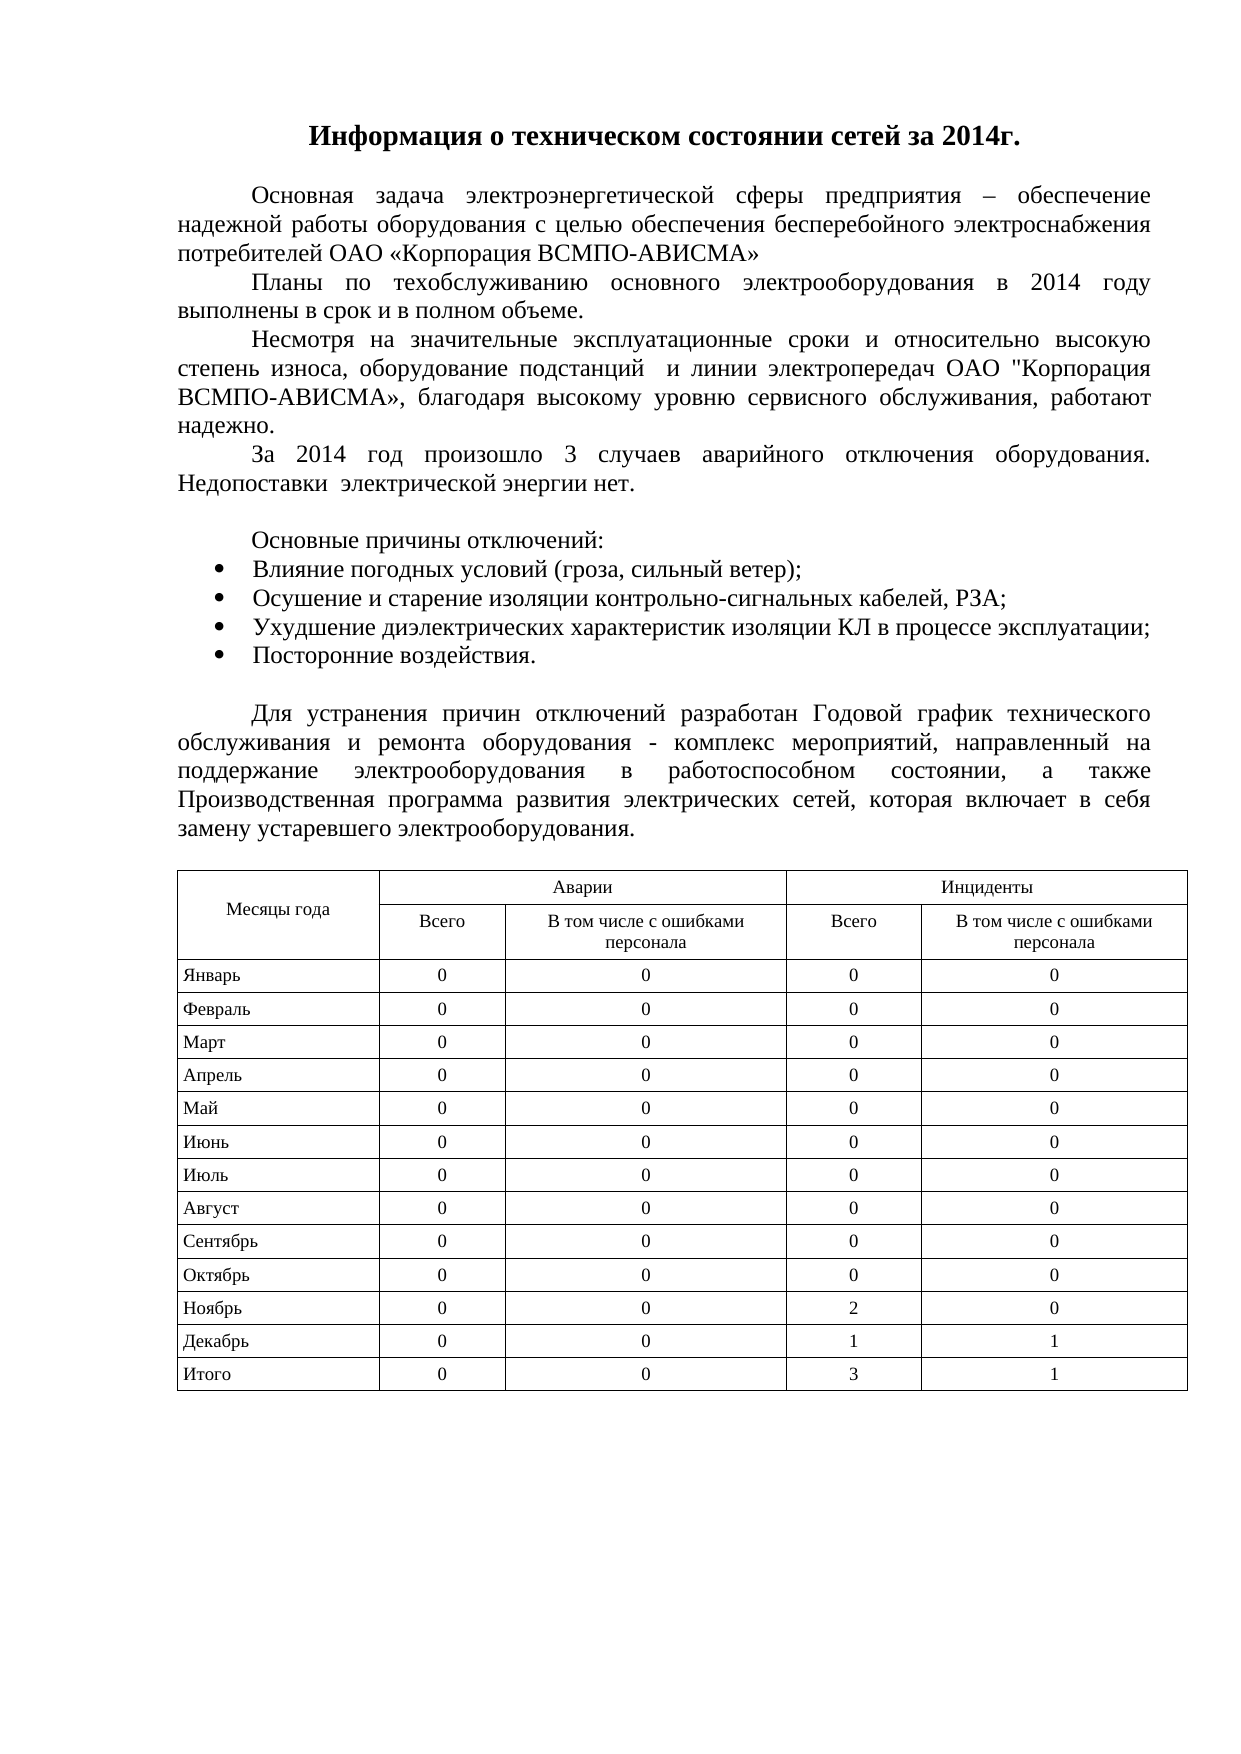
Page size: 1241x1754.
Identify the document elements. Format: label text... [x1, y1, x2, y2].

list Ухудшение диэлектрических характеристик изоляции КЛ в процессе эксплуатации; [215, 612, 1152, 640]
table_cell 0 [506, 1126, 786, 1158]
table_cell 0 [506, 960, 786, 992]
text Основные причины отключений: [177, 525, 1152, 554]
table_cell 0 [506, 1325, 786, 1357]
table_cell Итого [178, 1358, 379, 1390]
table_cell В том числе с ошибками персонала [506, 905, 786, 958]
table_cell 0 [506, 1259, 786, 1291]
table_cell 1 [787, 1325, 921, 1357]
table_cell 0 [922, 1292, 1187, 1324]
table_cell Всего [380, 905, 505, 958]
table_cell Февраль [178, 993, 379, 1025]
table_cell 0 [380, 993, 505, 1025]
text Несмотря на значительные эксплуатационные сроки и относительно высокую степень износа, оборудование подстанций и линии электропередач ОАО "Корпорация ВСМПО-АВИСМА», благодаря высокому уровню сервисного обслуживания, работают надежно. [177, 324, 1152, 439]
table_cell Август [178, 1192, 379, 1224]
table_cell 0 [380, 1192, 505, 1224]
table_cell Март [178, 1026, 379, 1058]
table_cell 0 [506, 1225, 786, 1257]
table_cell Октябрь [178, 1259, 379, 1291]
table_cell 0 [922, 1192, 1187, 1224]
table_cell 0 [922, 1059, 1187, 1091]
list Влияние погодных условий (гроза, сильный ветер); [215, 554, 1152, 583]
table_cell 2 [787, 1292, 921, 1324]
table_cell 0 [506, 1059, 786, 1091]
table_cell 0 [506, 1026, 786, 1058]
text Для устранения причин отключений разработан Годовой график технического обслуживания и ремонта оборудования - комплекс мероприятий, направленный на поддержание электрооборудования в работоспособном состоянии, а также Производственная программа развития электрических сетей, которая включает в себя замену устаревшего электрооборудования. [177, 698, 1152, 842]
table_header Месяцы года [178, 871, 379, 958]
table_cell 0 [380, 1159, 505, 1191]
text Планы по техобслуживанию основного электрооборудования в 2014 году выполнены в срок и в полном объеме. [177, 267, 1152, 324]
table_cell 0 [506, 1092, 786, 1124]
table_cell 0 [506, 1192, 786, 1224]
table_cell 0 [380, 1026, 505, 1058]
table_cell 0 [922, 1026, 1187, 1058]
table_cell 0 [380, 1059, 505, 1091]
table_cell 0 [506, 1358, 786, 1390]
table_cell 0 [380, 1292, 505, 1324]
table_cell В том числе с ошибками персонала [922, 905, 1187, 958]
table_cell Июль [178, 1159, 379, 1191]
table_cell 0 [787, 1126, 921, 1158]
table_cell 1 [922, 1325, 1187, 1357]
table_cell 0 [380, 960, 505, 992]
table_cell 0 [787, 1026, 921, 1058]
table_cell 0 [787, 1159, 921, 1191]
table_cell 0 [922, 1159, 1187, 1191]
table_cell 0 [787, 960, 921, 992]
table_header Аварии [380, 871, 786, 904]
table_cell Всего [787, 905, 921, 958]
list Посторонние воздействия. [215, 640, 1152, 669]
table_cell 0 [380, 1092, 505, 1124]
table_cell Сентябрь [178, 1225, 379, 1257]
table_cell 1 [922, 1358, 1187, 1390]
text Основная задача электроэнергетической сферы предприятия – обеспечение надежной работы оборудования с целью обеспечения бесперебойного электроснабжения потребителей ОАО «Корпорация ВСМПО-АВИСМА» [177, 180, 1152, 267]
table_cell Май [178, 1092, 379, 1124]
table_cell 0 [787, 1192, 921, 1224]
table_cell 0 [922, 1092, 1187, 1124]
table_cell 0 [506, 1159, 786, 1191]
table_cell Июнь [178, 1126, 379, 1158]
table_cell 0 [787, 1259, 921, 1291]
table_cell 0 [506, 993, 786, 1025]
table_cell 0 [922, 1225, 1187, 1257]
list Осушение и старение изоляции контрольно-сигнальных кабелей, РЗА; [215, 583, 1152, 612]
table_cell 0 [787, 1225, 921, 1257]
table_cell Декабрь [178, 1325, 379, 1357]
table_cell 0 [922, 1126, 1187, 1158]
table_cell 0 [922, 1259, 1187, 1291]
table_cell 0 [380, 1325, 505, 1357]
table_cell 0 [506, 1292, 786, 1324]
table_cell 0 [380, 1259, 505, 1291]
table_cell 0 [787, 1092, 921, 1124]
table_cell 0 [380, 1358, 505, 1390]
table_cell 3 [787, 1358, 921, 1390]
table_cell 0 [922, 960, 1187, 992]
table_cell Январь [178, 960, 379, 992]
table_cell 0 [787, 993, 921, 1025]
text Информация о техническом состоянии сетей за 2014г. [177, 118, 1152, 152]
table_cell Ноябрь [178, 1292, 379, 1324]
table_cell 0 [380, 1225, 505, 1257]
text За 2014 год произошло 3 случаев аварийного отключения оборудования. Недопоставки электрической энергии нет. [177, 439, 1152, 497]
table_cell 0 [922, 993, 1187, 1025]
table_cell Апрель [178, 1059, 379, 1091]
table_cell 0 [787, 1059, 921, 1091]
table_cell 0 [380, 1126, 505, 1158]
table_header Инциденты [787, 871, 1187, 904]
